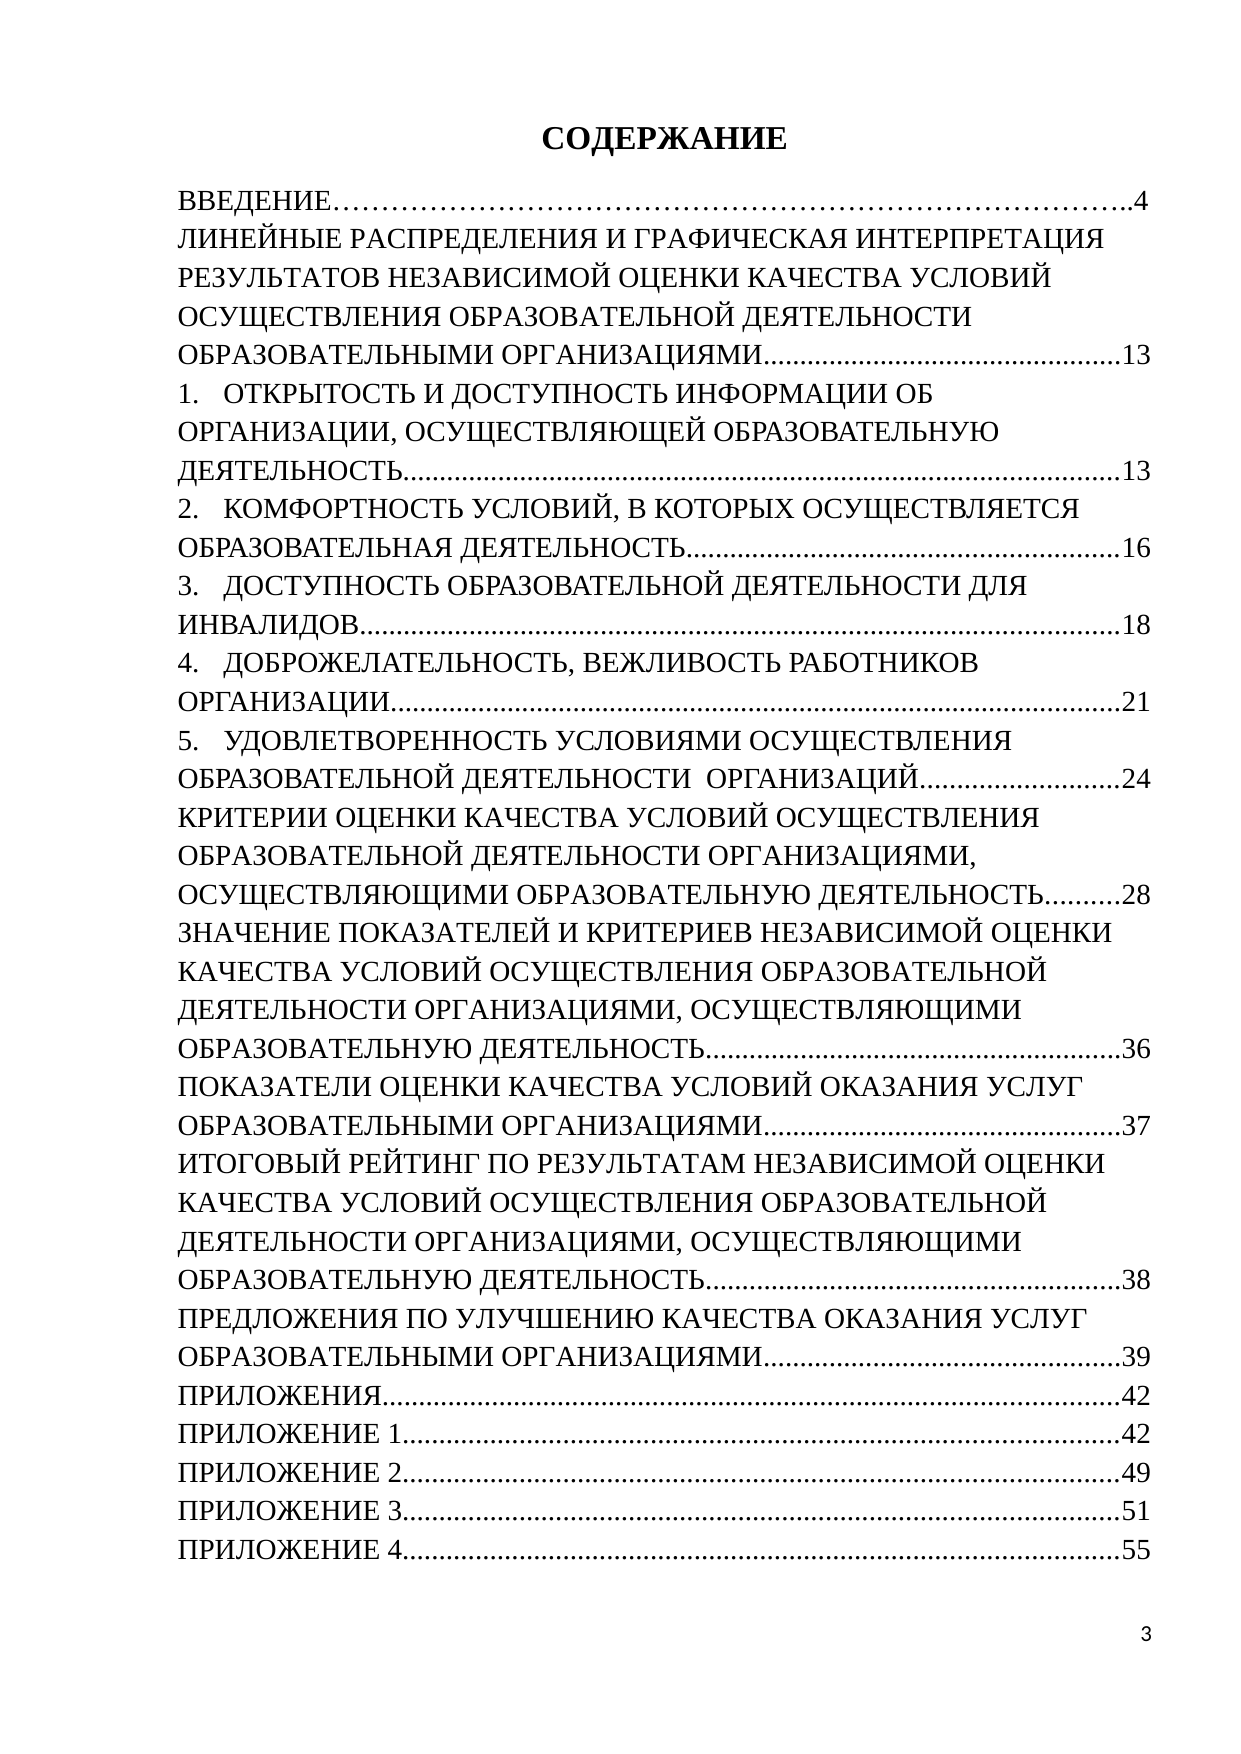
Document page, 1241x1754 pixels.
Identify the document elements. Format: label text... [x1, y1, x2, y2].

text ЗНАЧЕНИЕ ПОКАЗАТЕЛЕЙ И КРИТЕРИЕВ НЕЗАВИСИМОЙ ОЦЕНКИ КАЧЕСТВА УСЛОВИЙ ОСУЩЕСТВЛЕНИЯ ОБРАЗОВАТЕЛЬНОЙ ДЕЯТЕЛЬНОСТИ ОРГАНИЗАЦИЯМИ, ОСУЩЕСТВЛЯЮЩИМИ ОБРАЗОВАТЕЛЬНУЮ ДЕЯТЕЛЬНОСТЬ 36 [177, 915, 1152, 1064]
text ПРИЛОЖЕНИЕ 2 49 [177, 1455, 1152, 1488]
text ПРИЛОЖЕНИЯ 42 [177, 1378, 1152, 1411]
text ПРИЛОЖЕНИЕ 1 42 [177, 1416, 1152, 1450]
text ИТОГОВЫЙ РЕЙТИНГ ПО РЕЗУЛЬТАТАМ НЕЗАВИСИМОЙ ОЦЕНКИ КАЧЕСТВА УСЛОВИЙ ОСУЩЕСТВЛЕНИЯ ОБРАЗОВАТЕЛЬНОЙ ДЕЯТЕЛЬНОСТИ ОРГАНИЗАЦИЯМИ, ОСУЩЕСТВЛЯЮЩИМИ ОБРАЗОВАТЕЛЬНУЮ ДЕЯТЕЛЬНОСТЬ 38 [177, 1147, 1152, 1296]
text ПРИЛОЖЕНИЕ 3 51 [177, 1493, 1152, 1527]
text ЛИНЕЙНЫЕ РАСПРЕДЕЛЕНИЯ И ГРАФИЧЕСКАЯ ИНТЕРПРЕТАЦИЯ РЕЗУЛЬТАТОВ НЕЗАВИСИМОЙ ОЦЕНКИ КАЧЕСТВА УСЛОВИЙ ОСУЩЕСТВЛЕНИЯ ОБРАЗОВАТЕЛЬНОЙ ДЕЯТЕЛЬНОСТИ ОБРАЗОВАТЕЛЬНЫМИ ОРГАНИЗАЦИЯМИ 13 [177, 222, 1152, 371]
text ПРИЛОЖЕНИЕ 4 55 [177, 1532, 1152, 1566]
text 1. Открытость и доступность информации об организации, ОСУЩЕСТВЛЯЮЩЕЙ ОБРАЗОВАТЕЛЬНУЮ ДЕЯТЕЛЬНОСТЬ 13 [177, 376, 1152, 486]
subtitle ВВЕДЕНИЕ………………………………………………………………………..4 [177, 183, 1152, 217]
text 2. КОМФОРТНОСТЬ УСЛОВИЙ, В КОТОРЫХ ОСУЩЕСТВЛЯЕТСЯ ОБРАЗОВАТЕЛЬНАЯ ДЕЯТЕЛЬНОСТЬ 16 [177, 491, 1152, 563]
text 3. ДОСТУПНОСТЬ ОБРАЗОВАТЕЛЬНОЙ ДЕЯТЕЛЬНОСТИ ДЛЯ ИНВАЛИДОВ 18 [177, 568, 1152, 641]
text СОДЕРЖАНИЕ [177, 118, 1152, 156]
text 5. Удовлетворенность условиями осуществления образоваТЕЛЬНОЙ ДЕЯТЕЛЬНОСТИ организаций 24 [177, 723, 1152, 795]
text ПРЕДЛОЖЕНИЯ ПО УЛУЧШЕНИЮ КАЧЕСТВА ОКАЗАНИЯ УСЛУГ ОБРАЗОВАТЕЛЬНЫМИ ОРГАНИЗАЦИЯМИ 39 [177, 1301, 1152, 1373]
text 4. ДОБРОЖЕЛАТЕЛЬНОСТЬ, ВЕЖЛИВОСТЬ РАБОТНИКОВ ОРГАНИЗАЦИИ 21 [177, 646, 1152, 718]
text КРИТЕРИИ ОЦЕНКИ КАЧЕСТВА УСЛОВИЙ ОСУЩЕСТВЛЕНИЯ ОБРАЗОВАТЕЛЬНОЙ ДЕЯТЕЛЬНОСТИ ОРГАНИЗАЦИЯМИ, ОСУЩЕСТВЛЯЮЩИМИ ОБРАЗОВАТЕЛЬНУЮ ДЕЯТЕЛЬНОСТЬ 28 [177, 800, 1152, 910]
text ПОКАЗАТЕЛИ ОЦЕНКИ КАЧЕСТВА УСЛОВИЙ ОКАЗАНИЯ УСЛУГ ОБРАЗОВАТЕЛЬНЫМИ ОРГАНИЗАЦИЯМИ 37 [177, 1069, 1152, 1142]
